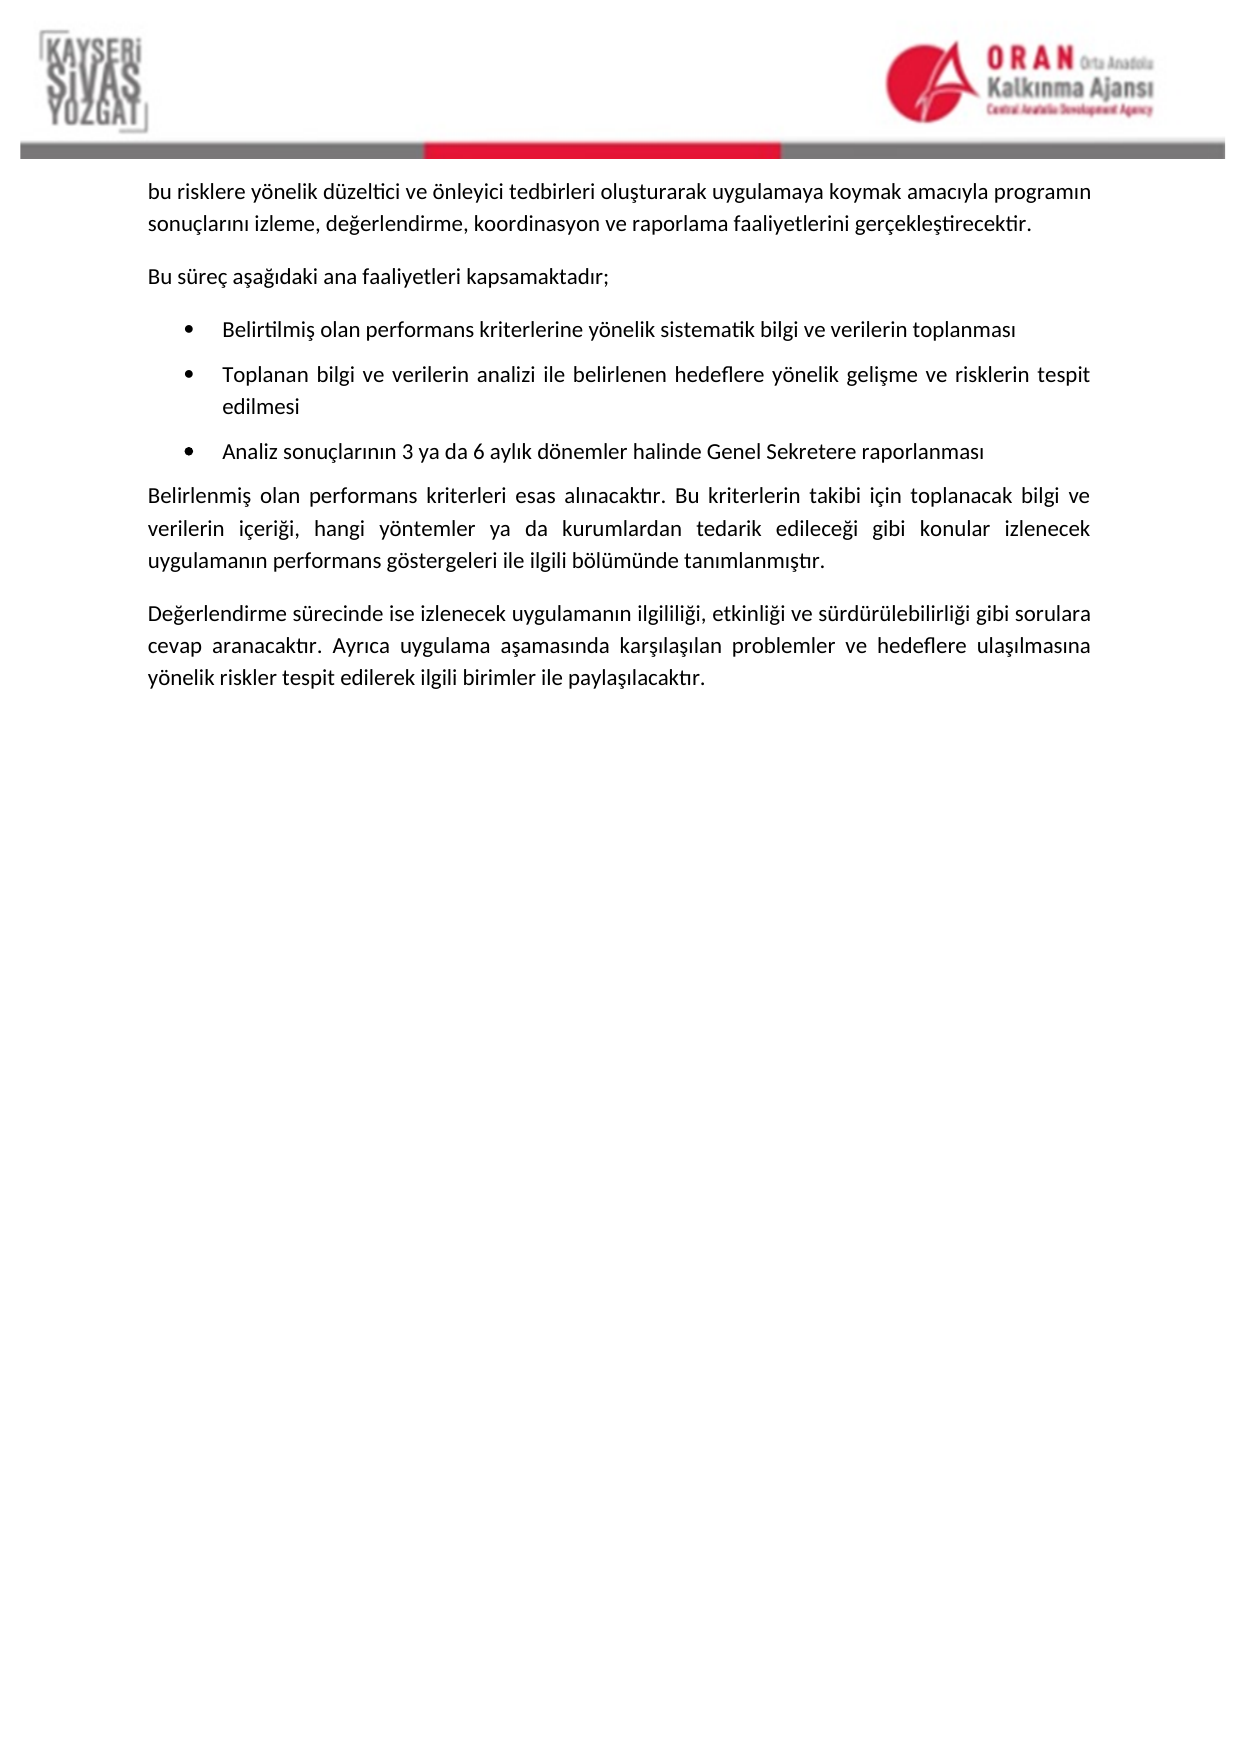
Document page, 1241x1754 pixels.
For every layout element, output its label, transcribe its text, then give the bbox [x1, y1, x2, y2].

picture [20, 6, 1226, 159]
list Toplanan bilgi ve verilerin analizi ile belirlenen hedeflere yönelik gelişme ve risklerin tespit edilmesi [185, 360, 1093, 420]
text Değerlendirme sürecinde ise izlenecek uygulamanın ilgililiği, etkinliği ve sürdürülebilirliği gibi sorulara cevap aranacaktır. Ayrıca uygulama aşamasında karşılaşılan problemler ve hedeflere ulaşılmasına yönelik riskler tespit edilerek ilgili birimler ile paylaşılacaktır. [148, 599, 1093, 691]
text Belirlenmiş olan performans kriterleri esas alınacaktır. Bu kriterlerin takibi için toplanacak bilgi ve verilerin içeriği, hangi yöntemler ya da kurumlardan tedarik edileceği gibi konular izlenecek uygulamanın performans göstergeleri ile ilgili bölümünde tanımlanmıştır. [148, 482, 1093, 574]
list Analiz sonuçlarının 3 ya da 6 aylık dönemler halinde Genel Sekretere raporlanması [185, 437, 1093, 465]
list Belirtilmiş olan performans kriterlerine yönelik sistematik bilgi ve verilerin toplanması [185, 315, 1093, 343]
text Bu süreç aşağıdaki ana faaliyetleri kapsamaktadır; [148, 262, 1093, 290]
